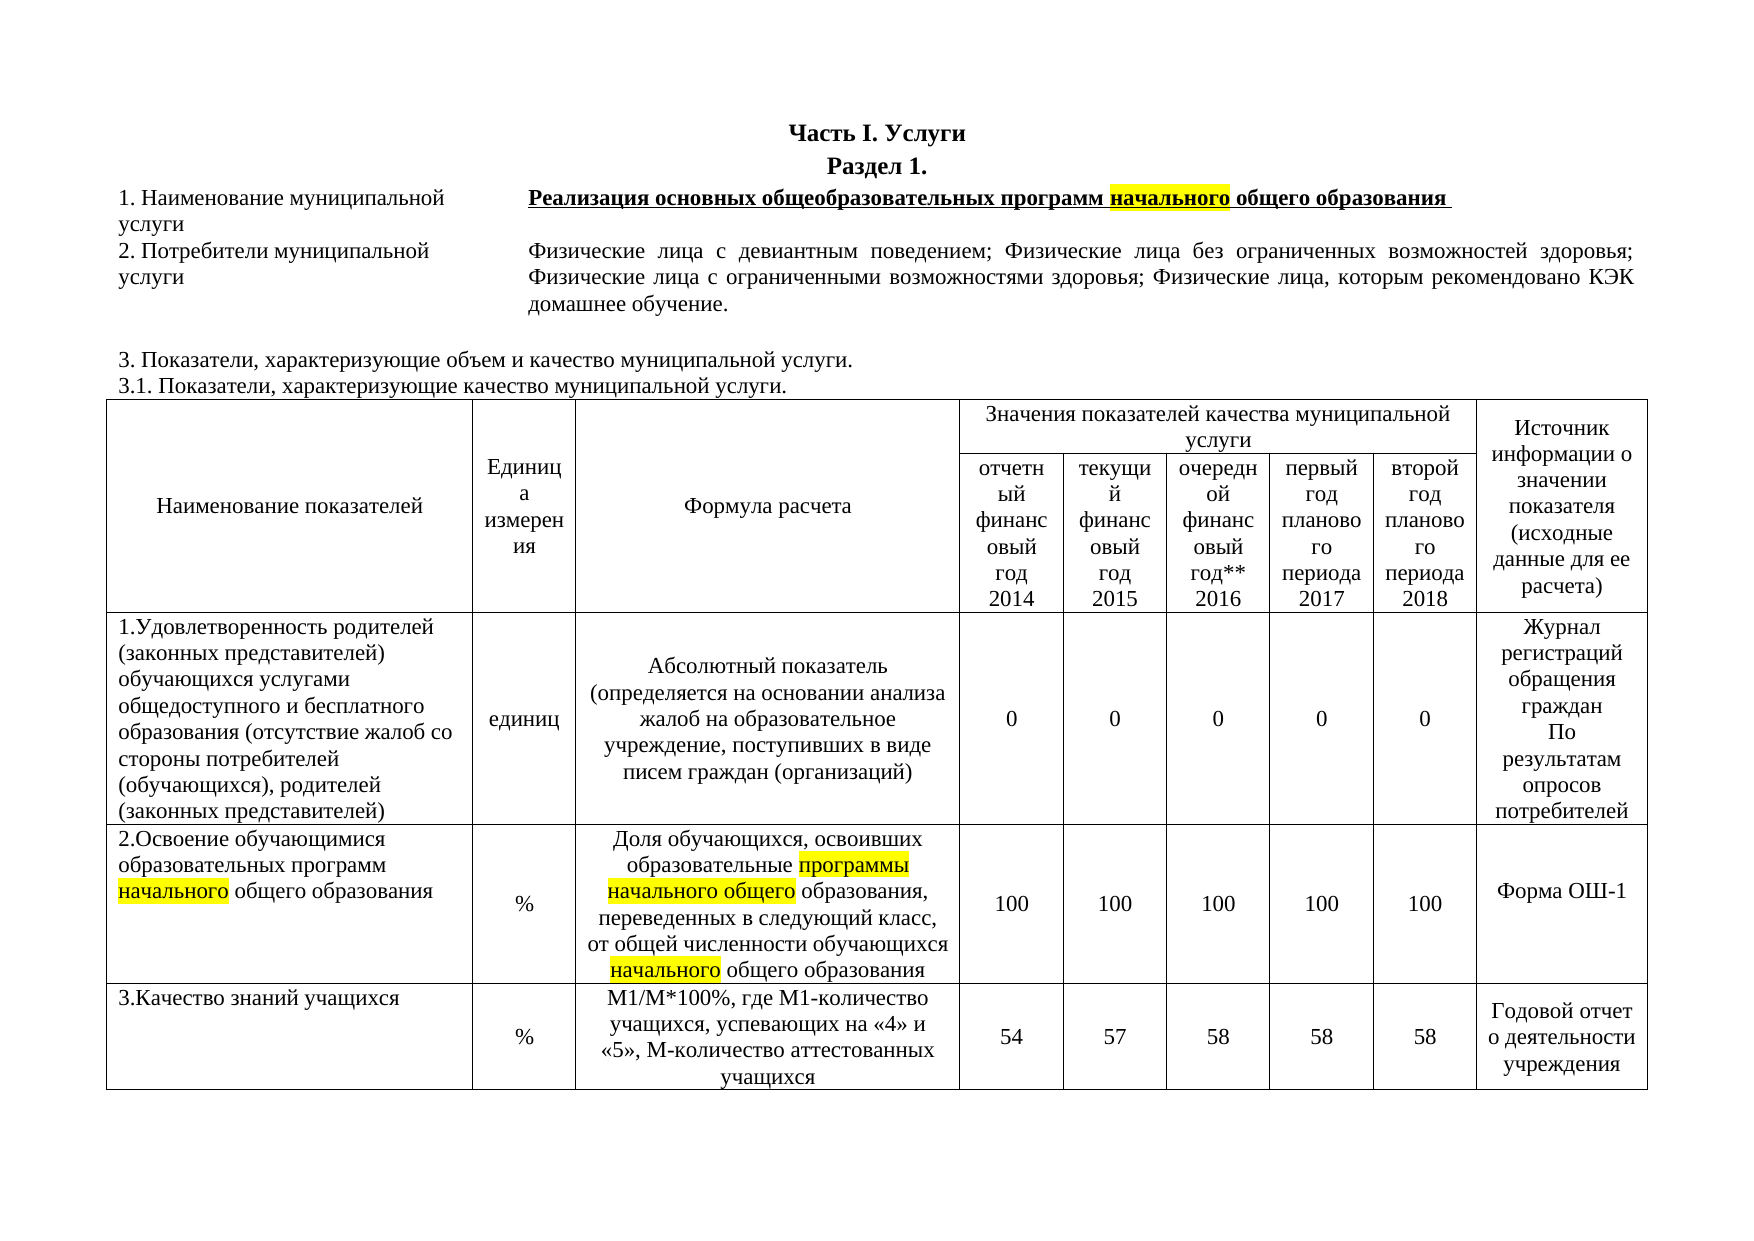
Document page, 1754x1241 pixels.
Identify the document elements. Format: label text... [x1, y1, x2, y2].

table_cell Абсолютный показатель (определяется на основании анализа жалоб на образовательное учреждение, поступивших в виде писем граждан (организаций) [576, 613, 959, 824]
table_cell Журнал регистраций обращения граждан По результатам опросов потребителей [1477, 613, 1647, 824]
table_cell 58 [1167, 984, 1269, 1089]
table_cell М1/М*100%, где М1-количество учащихся, успевающих на «4» и «5», М-количество аттестованных учащихся [576, 984, 959, 1089]
table_header Наименование показателей [107, 400, 472, 612]
table_header 1. Наименование муниципальной услуги [107, 184, 517, 237]
table_cell % [473, 984, 575, 1089]
text 3. Показатели, характеризующие объем и качество муниципальной услуги. [118, 346, 1636, 372]
table_cell 2. Потребители муниципальной услуги [107, 237, 517, 316]
table_cell 2.Освоение обучающимися образовательных программ начального общего образования [107, 825, 472, 983]
table_cell второй год планового периода 2018 [1374, 454, 1476, 612]
table_header Значения показателей качества муниципальной услуги [960, 400, 1476, 453]
table_cell очередной финансовый год** 2016 [1167, 454, 1269, 612]
table_cell 100 [1167, 825, 1269, 983]
table_cell 0 [1374, 613, 1476, 824]
table_cell Форма ОШ-1 [1477, 825, 1647, 983]
table_cell 0 [1064, 613, 1166, 824]
table_cell 54 [960, 984, 1063, 1089]
table_cell 58 [1270, 984, 1373, 1089]
table_cell 0 [1270, 613, 1373, 824]
text Раздел 1. [118, 151, 1636, 180]
table_cell 100 [1064, 825, 1166, 983]
table_cell первый год планового периода 2017 [1270, 454, 1373, 612]
table_cell % [473, 825, 575, 983]
table_cell единиц [473, 613, 575, 824]
table_cell 3.Качество знаний учащихся [107, 984, 472, 1089]
table_header Источник информации о значении показателя (исходные данные для ее расчета) [1477, 400, 1647, 612]
table_cell 100 [1270, 825, 1373, 983]
table_cell 57 [1064, 984, 1166, 1089]
table_cell 0 [960, 613, 1063, 824]
table_cell текущий финансовый год 2015 [1064, 454, 1166, 612]
table_cell 58 [1374, 984, 1476, 1089]
table_cell отчетный финансовый год 2014 [960, 454, 1063, 612]
table_header Формула расчета [576, 400, 959, 612]
table_cell 100 [960, 825, 1063, 983]
text 3.1. Показатели, характеризующие качество муниципальной услуги. [118, 372, 1636, 399]
table_header Единица измерения [473, 400, 575, 612]
table_cell 0 [1167, 613, 1269, 824]
table_cell 100 [1374, 825, 1476, 983]
table_cell Физические лица с девиантным поведением; Физические лица без ограниченных возможностей здоровья; Физические лица с ограниченными возможностями здоровья; Физические лица, которым рекомендовано КЭК домашнее обучение. [517, 237, 1647, 316]
table_cell Годовой отчет о деятельности учреждения [1477, 984, 1647, 1089]
table_header Реализация основных общеобразовательных программ начального общего образования [517, 184, 1647, 237]
table_cell Доля обучающихся, освоивших образовательные программы начального общего образования, переведенных в следующий класс, от общей численности обучающихся начального общего образования [576, 825, 959, 983]
table_cell 1.Удовлетворенность родителей (законных представителей) обучающихся услугами общедоступного и бесплатного образования (отсутствие жалоб со стороны потребителей (обучающихся), родителей (законных представителей) [107, 613, 472, 824]
text Часть I. Услуги [118, 118, 1636, 147]
